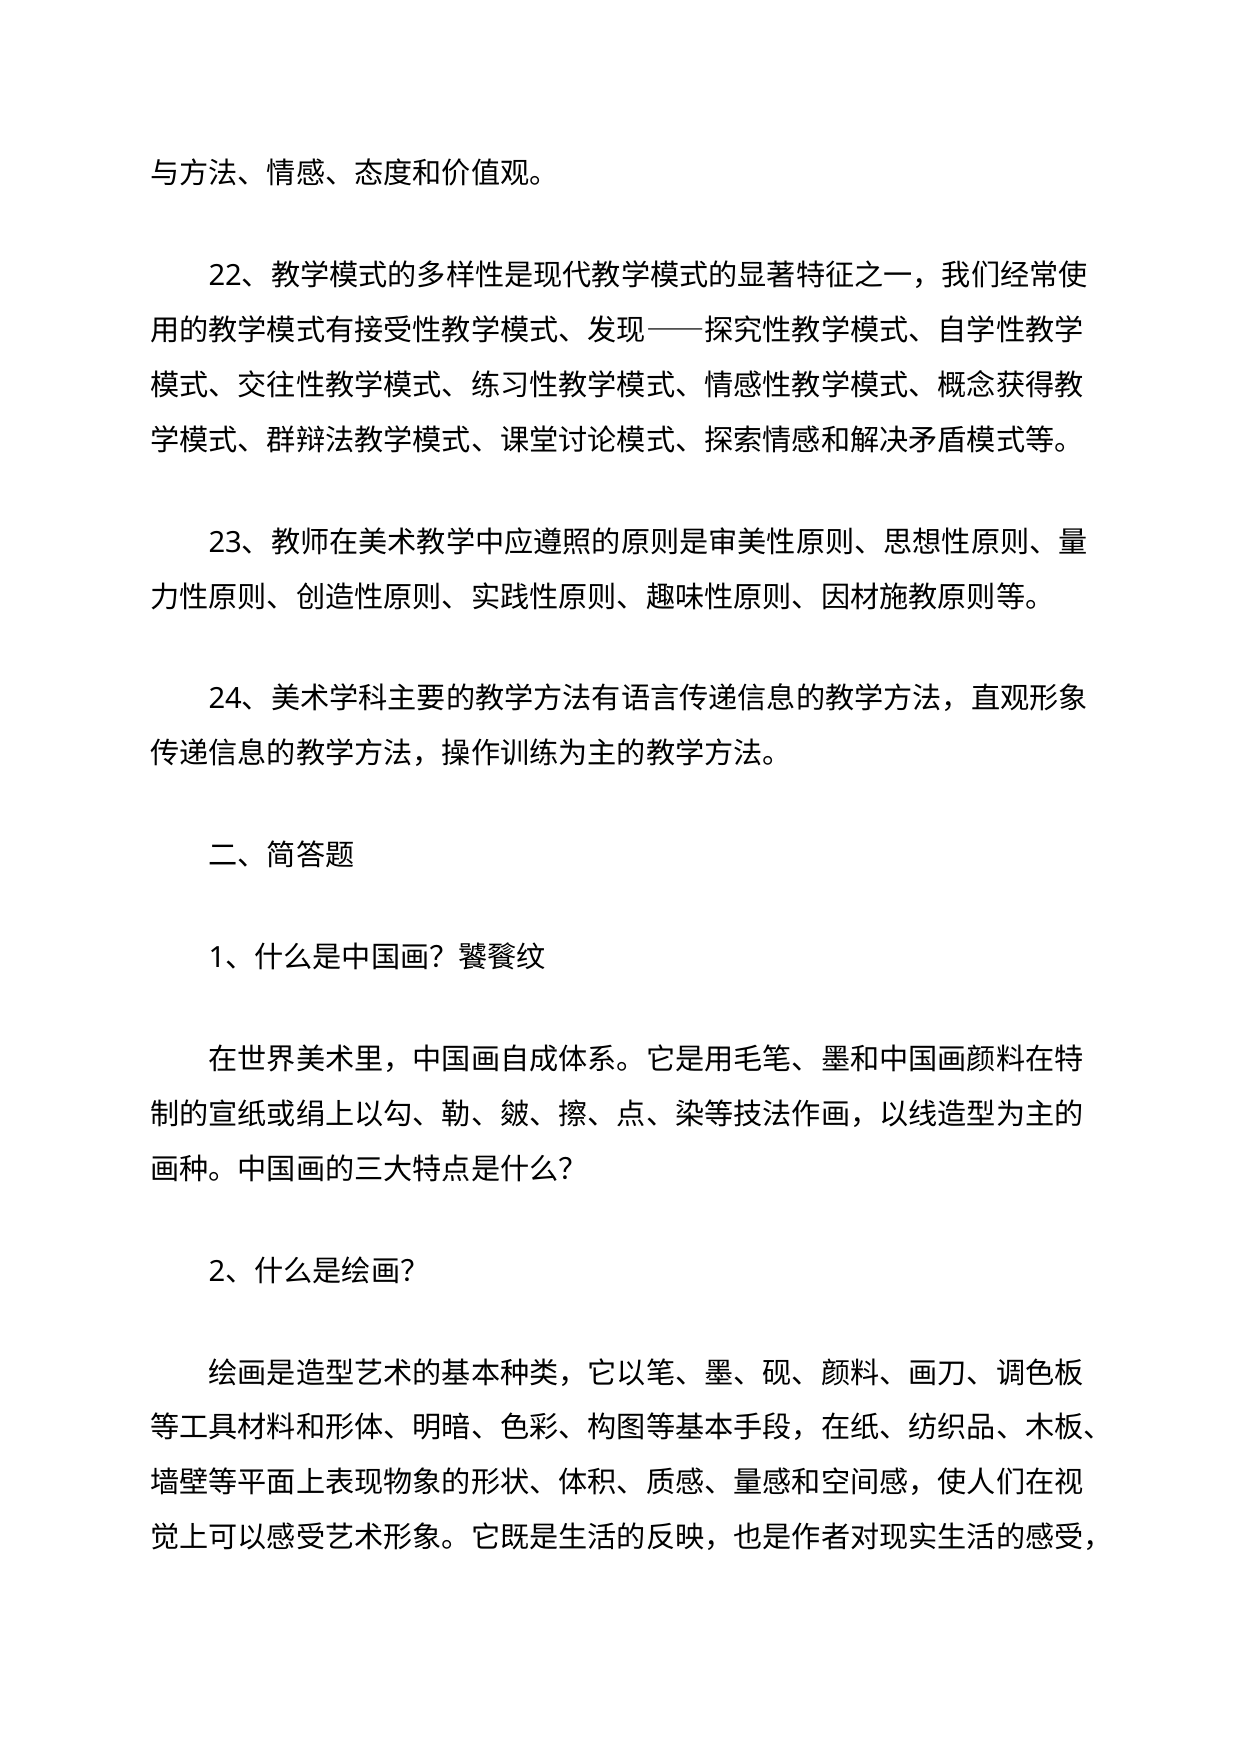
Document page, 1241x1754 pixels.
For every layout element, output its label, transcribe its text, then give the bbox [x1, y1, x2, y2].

text 1、什么是中国画？饕餮纹 [150, 934, 1090, 976]
text 在世界美术里，中国画自成体系。它是用毛笔、墨和中国画颜料在特制的宣纸或绢上以勾、勒、皴、擦、点、染等技法作画，以线造型为主的画种。中国画的三大特点是什么？ [150, 1036, 1090, 1188]
text 22、教学模式的多样性是现代教学模式的显著特征之一，我们经常使用的教学模式有接受性教学模式、发现——探究性教学模式、自学性教学模式、交往性教学模式、练习性教学模式、情感性教学模式、概念获得教学模式、群辩法教学模式、课堂讨论模式、探索情感和解决矛盾模式等。 [150, 252, 1090, 459]
text 23、教师在美术教学中应遵照的原则是审美性原则、思想性原则、量力性原则、创造性原则、实践性原则、趣味性原则、因材施教原则等。 [150, 518, 1090, 616]
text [150, 150, 1090, 192]
text 二、简答题 [150, 832, 1090, 874]
text 24、美术学科主要的教学方法有语言传递信息的教学方法，直观形象传递信息的教学方法，操作训练为主的教学方法。 [150, 675, 1090, 772]
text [150, 1349, 1090, 1556]
text 2、什么是绘画？ [150, 1247, 1090, 1289]
